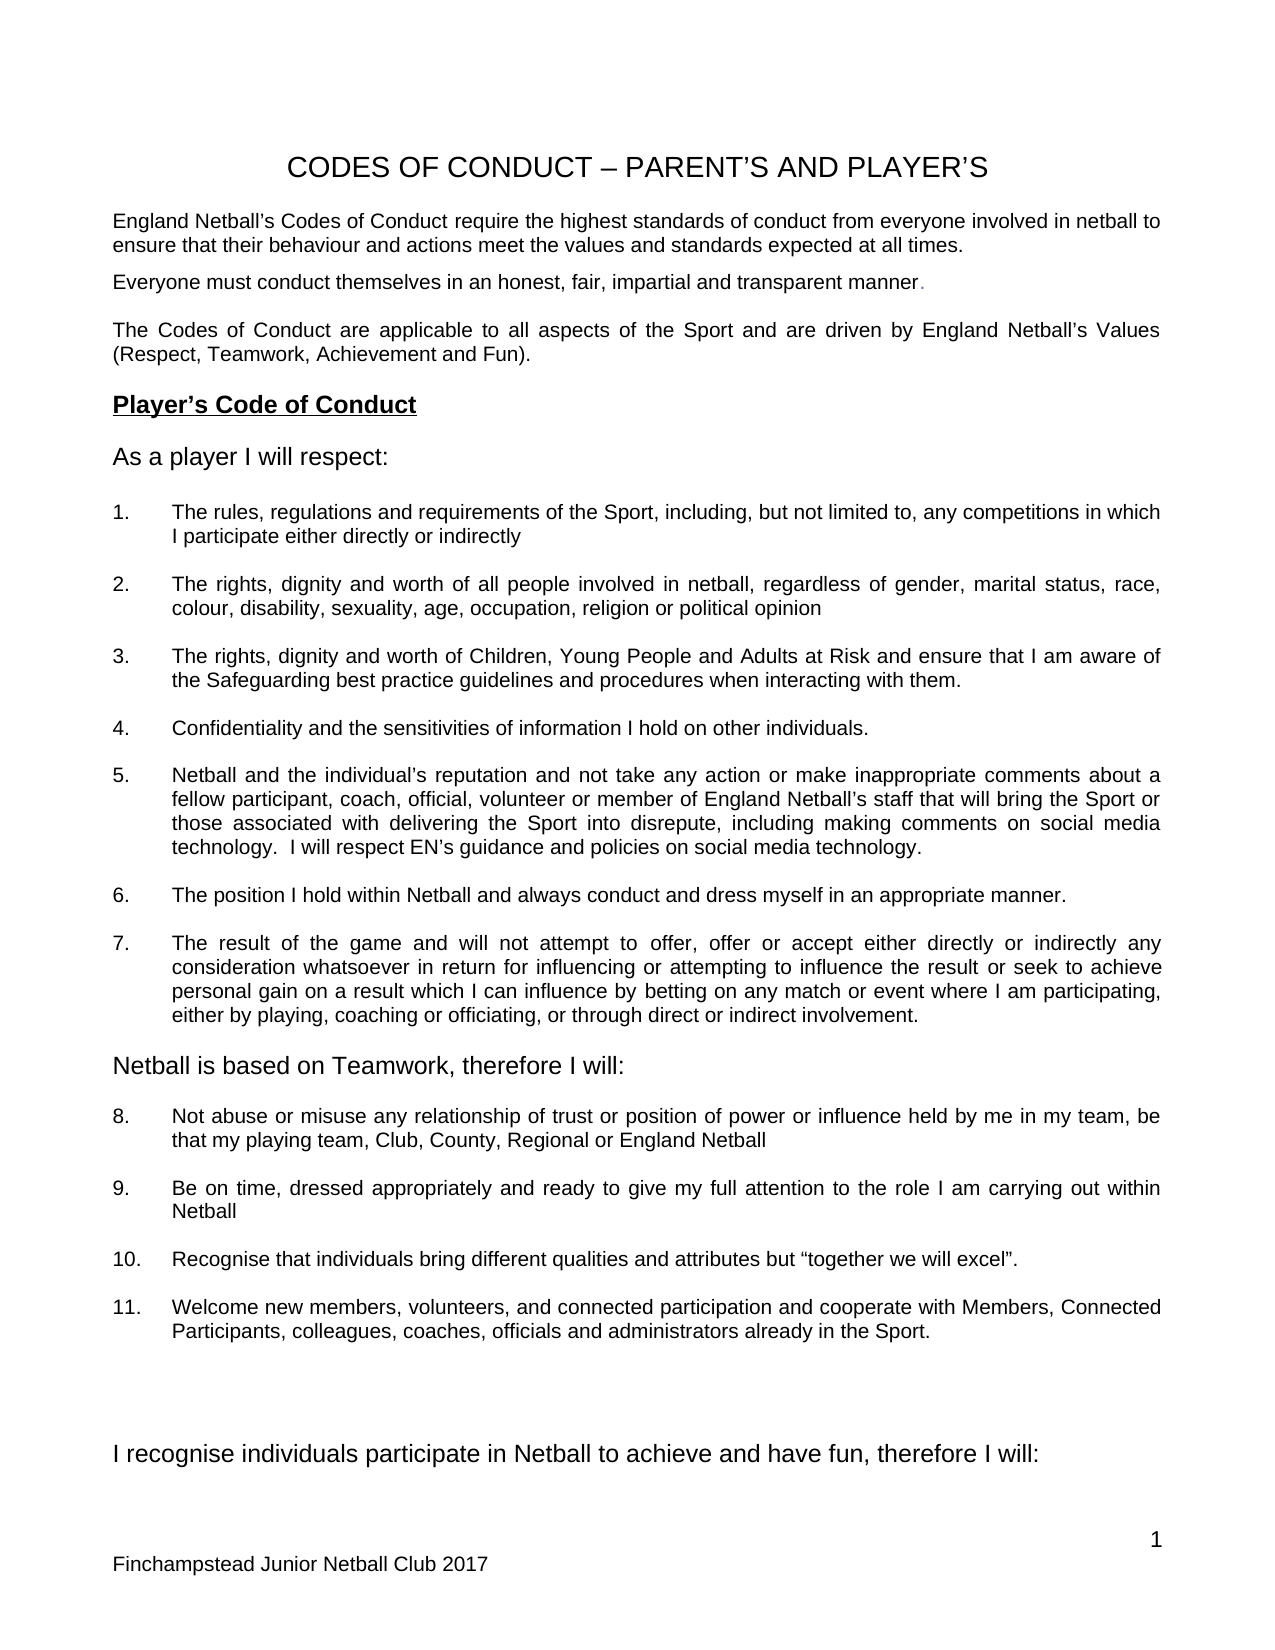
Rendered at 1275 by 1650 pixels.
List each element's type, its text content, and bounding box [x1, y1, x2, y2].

list Confidentiality and the sensitivities of information I hold on other individuals. [112, 715, 1162, 739]
list Be on time, dressed appropriately and ready to give my full attention to the role I am carrying out within Netball [112, 1175, 1162, 1223]
text CODES OF CONDUCT – PARENT’S AND PLAYER’S [112, 150, 1162, 183]
text Everyone must conduct themselves in an honest, fair, impartial and transparent manner. [112, 270, 1162, 294]
list The result of the game and will not attempt to offer, offer or accept either directly or indirectly any consideration whatsoever in return for influencing or attempting to influence the result or seek to achieve personal gain on a result which I can influence by betting on any match or event where I am participating, either by playing, coaching or officiating, or through direct or indirect involvement. [112, 931, 1162, 1027]
list The rules, regulations and requirements of the Sport, including, but not limited to, any competitions in which I participate either directly or indirectly [112, 500, 1162, 548]
text Netball is based on Teamwork, therefore I will: [112, 1051, 1162, 1079]
list The position I hold within Netball and always conduct and dress myself in an appropriate manner. [112, 883, 1162, 907]
text England Netball’s Codes of Conduct require the highest standards of conduct from everyone involved in netball to ensure that their behaviour and actions meet the values and standards expected at all times. [112, 209, 1162, 257]
list The rights, dignity and worth of all people involved in netball, regardless of gender, marital status, race, colour, disability, sexuality, age, occupation, religion or political opinion [112, 572, 1162, 619]
list Netball and the individual’s reputation and not take any action or make inappropriate comments about a fellow participant, coach, official, volunteer or member of England Netball’s staff that will bring the Sport or those associated with delivering the Sport into disrepute, including making comments on social media technology. I will respect EN’s guidance and policies on social media technology. [112, 763, 1162, 859]
text I recognise individuals participate in Netball to achieve and have fun, therefore I will: [112, 1439, 1162, 1468]
list The rights, dignity and worth of Children, Young People and Adults at Risk and ensure that I am aware of the Safeguarding best practice guidelines and procedures when interacting with them. [112, 643, 1162, 691]
text Player’s Code of Conduct [112, 389, 1162, 418]
text As a player I will respect: [112, 442, 1162, 471]
text The Codes of Conduct are applicable to all aspects of the Sport and are driven by England Netball’s Values (Respect, Teamwork, Achievement and Fun). [112, 318, 1162, 366]
list Recognise that individuals bring different qualities and attributes but “together we will excel”. [112, 1247, 1162, 1271]
list Welcome new members, volunteers, and connected participation and cooperate with Members, Connected Participants, colleagues, coaches, officials and administrators already in the Sport. [112, 1295, 1162, 1343]
list Not abuse or misuse any relationship of trust or position of power or influence held by me in my team, be that my playing team, Club, County, Regional or England Netball [112, 1103, 1162, 1151]
